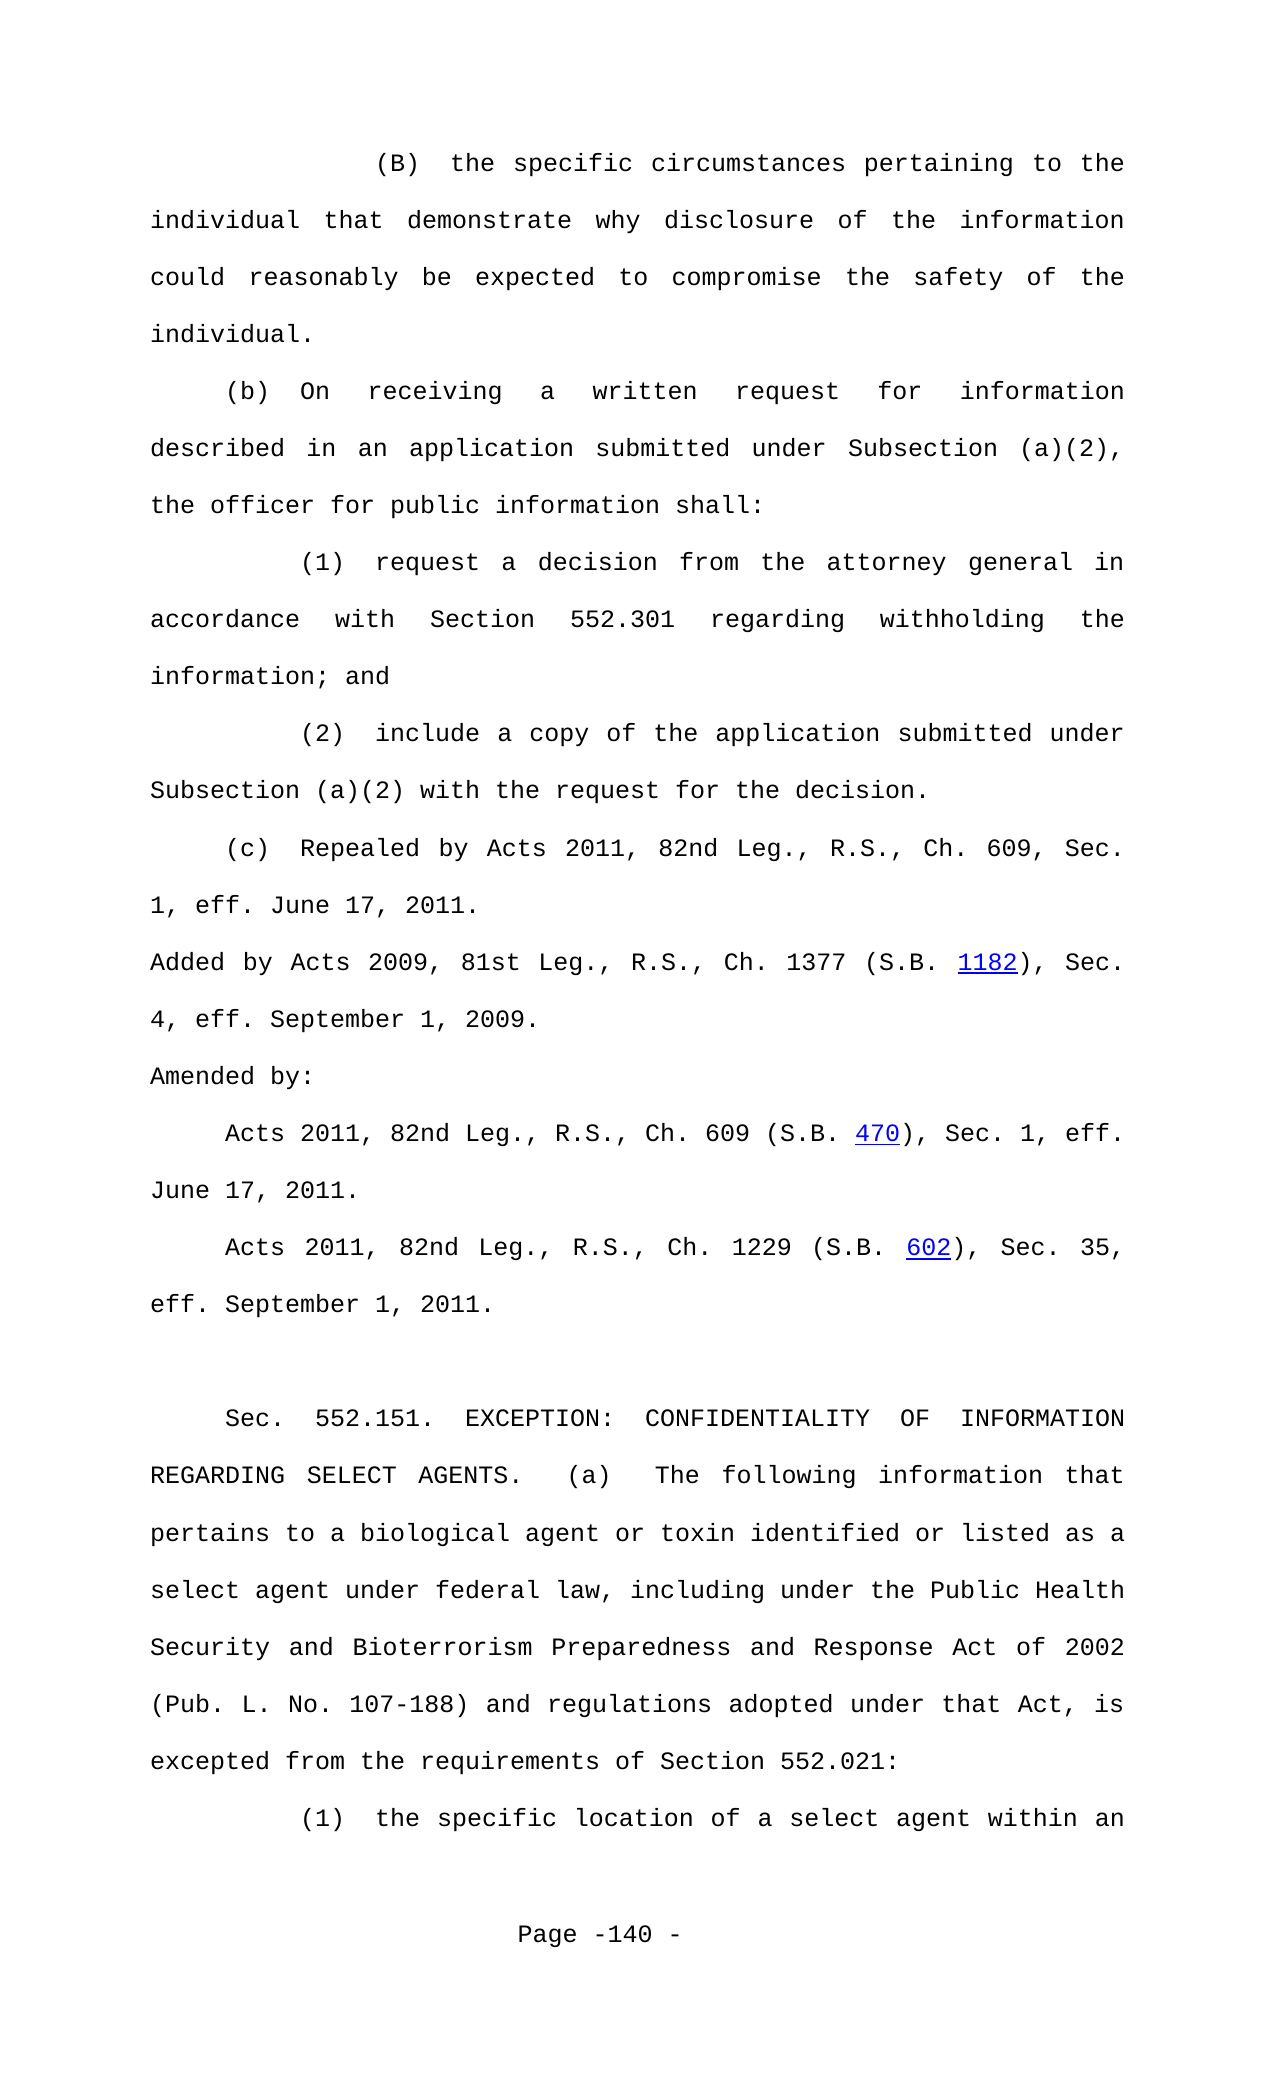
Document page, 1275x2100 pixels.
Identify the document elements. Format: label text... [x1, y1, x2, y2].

text (c) Repealed by Acts 2011, 82nd Leg., R.S., Ch. 609, Sec. 1, eff. June 17, 2011. [150, 835, 1125, 921]
text (b) On receiving a written request for information described in an application submitted under Subsection (a)(2), the officer for public information shall: [150, 378, 1125, 521]
text Acts 2011, 82nd Leg., R.S., Ch. 609 (S.B. 470), Sec. 1, eff. June 17, 2011. [150, 1120, 1125, 1206]
text Acts 2011, 82nd Leg., R.S., Ch. 1229 (S.B. 602), Sec. 35, eff. September 1, 2011. [150, 1234, 1125, 1320]
text (1) request a decision from the attorney general in accordance with Section 552.301 regarding withholding the information; and [150, 549, 1125, 692]
text (2) include a copy of the application submitted under Subsection (a)(2) with the request for the decision. [150, 721, 1125, 806]
text Added by Acts 2009, 81st Leg., R.S., Ch. 1377 (S.B. 1182), Sec. 4, eff. September 1, 2009. [150, 949, 1125, 1035]
text (B) the specific circumstances pertaining to the individual that demonstrate why disclosure of the information could reasonably be expected to compromise the safety of the individual. [150, 150, 1125, 350]
text Amended by: [150, 1063, 1125, 1092]
text Sec. 552.151. EXCEPTION: CONFIDENTIALITY OF INFORMATION REGARDING SELECT AGENTS. (a) The following information that pertains to a biological agent or toxin identified or listed as a select agent under federal law, including under the Public Health Security and Bioterrorism Preparedness and Response Act of 2002 (Pub. L. No. 107-188) and regulations adopted under that Act, is excepted from the requirements of Section 552.021: [150, 1406, 1125, 1777]
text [150, 1805, 1125, 1834]
